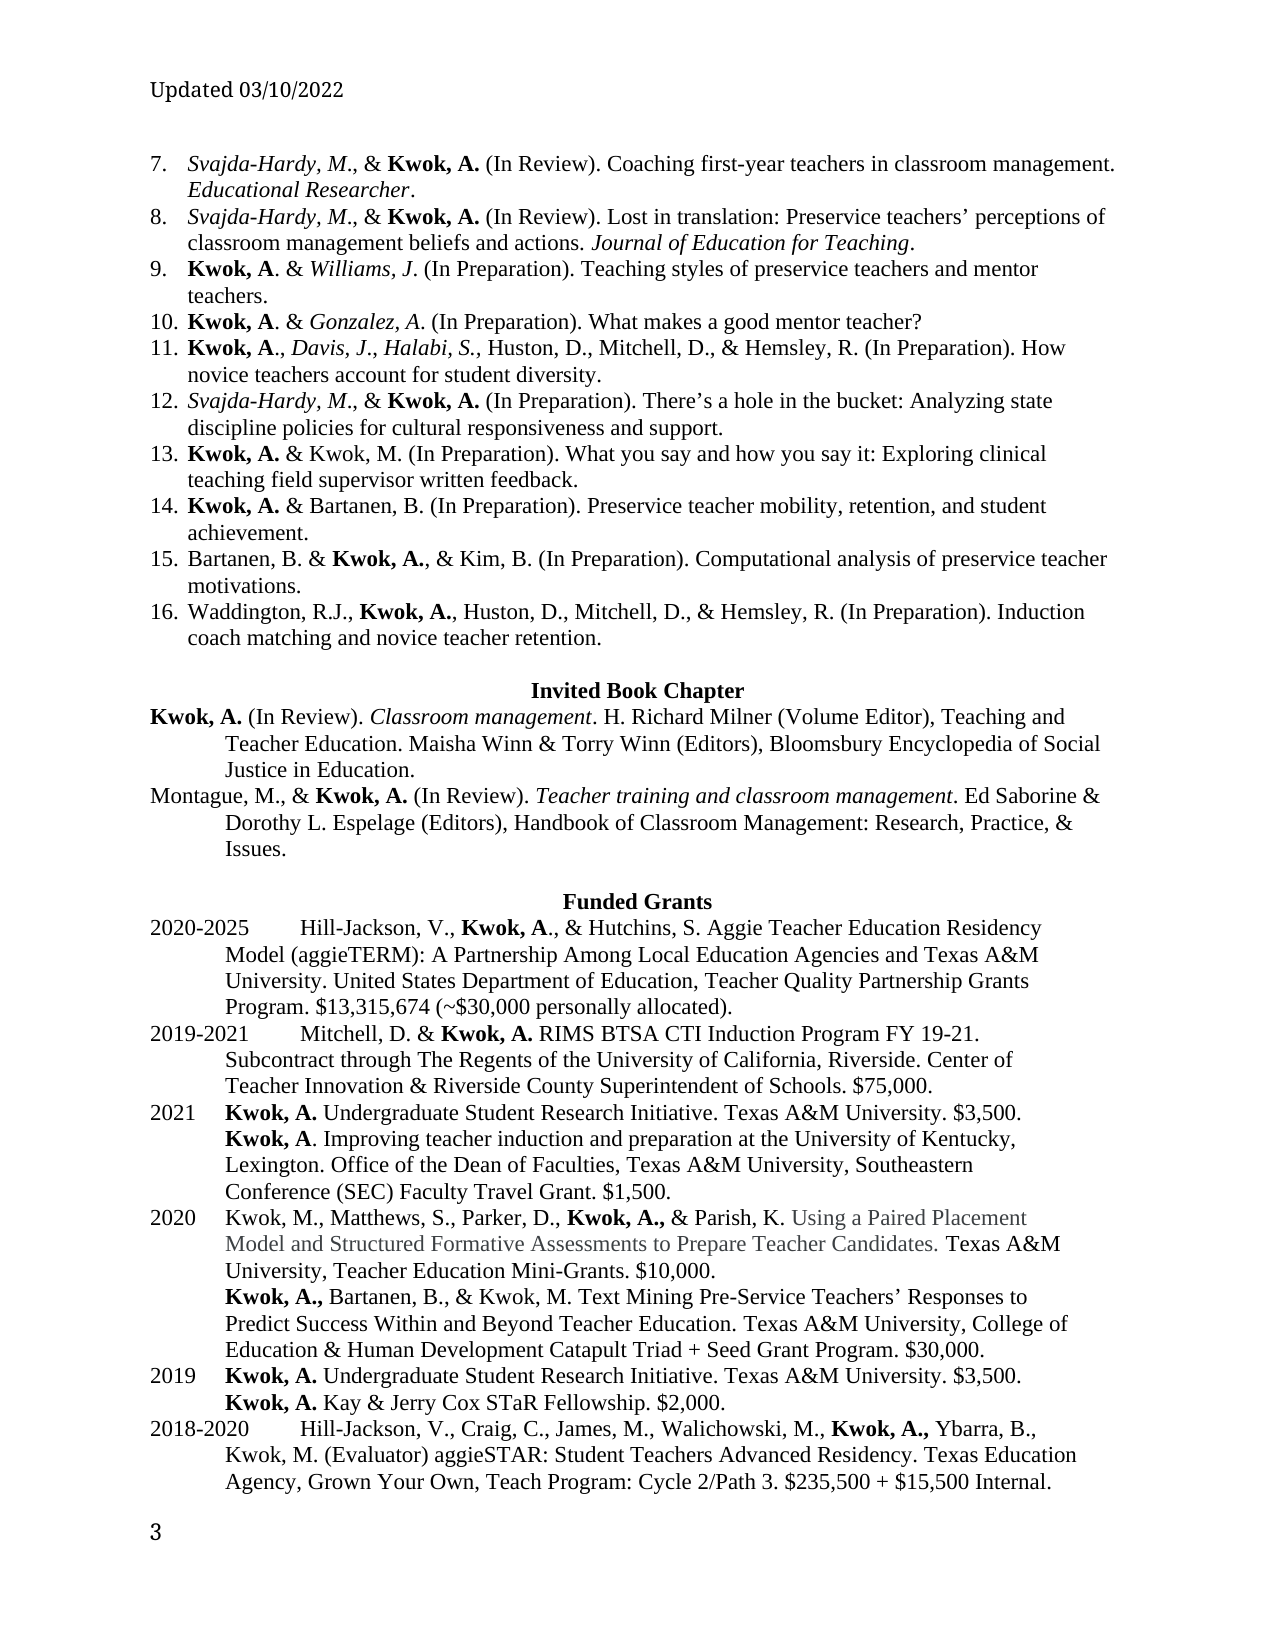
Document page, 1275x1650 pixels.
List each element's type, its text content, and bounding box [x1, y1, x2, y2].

list Kwok, A. & Kwok, M. (In Preparation). What you say and how you say it: Exploring clinical teaching field supervisor written feedback. [150, 440, 1125, 493]
text 2020 Kwok, M., Matthews, S., Parker, D., Kwok, A., & Parish, K. Using a Paired Placement Model and Structured Formative Assessments to Prepare Teacher Candidates. Texas A&M University, Teacher Education Mini-Grants. $10,000. [150, 1204, 1080, 1283]
list Kwok, A., Davis, J., Halabi, S., Huston, D., Mitchell, D., & Hemsley, R. (In Preparation). How novice teachers account for student diversity. [150, 334, 1125, 387]
list Kwok, A. & Bartanen, B. (In Preparation). Preservice teacher mobility, retention, and student achievement. [150, 493, 1125, 545]
list Kwok, A. & Gonzalez, A. (In Preparation). What makes a good mentor teacher? [150, 308, 1125, 334]
text Invited Book Chapter [150, 677, 1125, 703]
text 2020-2025 Hill-Jackson, V., Kwok, A., & Hutchins, S. Aggie Teacher Education Residency Model (aggieTERM): A Partnership Among Local Education Agencies and Texas A&M University. United States Department of Education, Teacher Quality Partnership Grants Program. $13,315,674 (~$30,000 personally allocated). [150, 914, 1080, 1020]
list Kwok, A. & Williams, J. (In Preparation). Teaching styles of preservice teachers and mentor teachers. [150, 255, 1125, 308]
text Kwok, A. Kay & Jerry Cox STaR Fellowship. $2,000. [225, 1389, 1080, 1415]
text 2021 Kwok, A. Undergraduate Student Research Initiative. Texas A&M University. $3,500. [150, 1099, 1080, 1125]
list Svajda-Hardy, M., & Kwok, A. (In Review). Coaching first-year teachers in classroom management. Educational Researcher. [150, 150, 1125, 203]
list Svajda-Hardy, M., & Kwok, A. (In Preparation). There’s a hole in the bucket: Analyzing state discipline policies for cultural responsiveness and support. [150, 387, 1125, 440]
text 2019 Kwok, A. Undergraduate Student Research Initiative. Texas A&M University. $3,500. [150, 1362, 1080, 1389]
text Kwok, A., Bartanen, B., & Kwok, M. Text Mining Pre-Service Teachers’ Responses to Predict Success Within and Beyond Teacher Education. Texas A&M University, College of Education & Human Development Catapult Triad + Seed Grant Program. $30,000. [225, 1283, 1080, 1362]
text 2018-2020 Hill-Jackson, V., Craig, C., James, M., Walichowski, M., Kwok, A., Ybarra, B., Kwok, M. (Evaluator) aggieSTAR: Student Teachers Advanced Residency. Texas Education Agency, Grown Your Own, Teach Program: Cycle 2/Path 3. $235,500 + $15,500 Internal. [150, 1415, 1080, 1494]
list Svajda-Hardy, M., & Kwok, A. (In Review). Lost in translation: Preservice teachers’ perceptions of classroom management beliefs and actions. Journal of Education for Teaching. [150, 203, 1125, 255]
list Bartanen, B. & Kwok, A., & Kim, B. (In Preparation). Computational analysis of preservice teacher motivations. [150, 545, 1125, 598]
text Funded Grants [150, 888, 1125, 914]
text Kwok, A. (In Review). Classroom management. H. Richard Milner (Volume Editor), Teaching and Teacher Education. Maisha Winn & Torry Winn (Editors), Bloomsbury Encyclopedia of Social Justice in Education. [150, 703, 1125, 782]
text Montague, M., & Kwok, A. (In Review). Teacher training and classroom management. Ed Saborine & Dorothy L. Espelage (Editors), Handbook of Classroom Management: Research, Practice, & Issues. [150, 782, 1125, 862]
list Waddington, R.J., Kwok, A., Huston, D., Mitchell, D., & Hemsley, R. (In Preparation). Induction coach matching and novice teacher retention. [150, 598, 1125, 651]
text Kwok, A. Improving teacher induction and preparation at the University of Kentucky, Lexington. Office of the Dean of Faculties, Texas A&M University, Southeastern Conference (SEC) Faculty Travel Grant. $1,500. [225, 1125, 1080, 1204]
text 2019-2021 Mitchell, D. & Kwok, A. RIMS BTSA CTI Induction Program FY 19-21. Subcontract through The Regents of the University of California, Riverside. Center of Teacher Innovation & Riverside County Superintendent of Schools. $75,000. [150, 1020, 1080, 1099]
